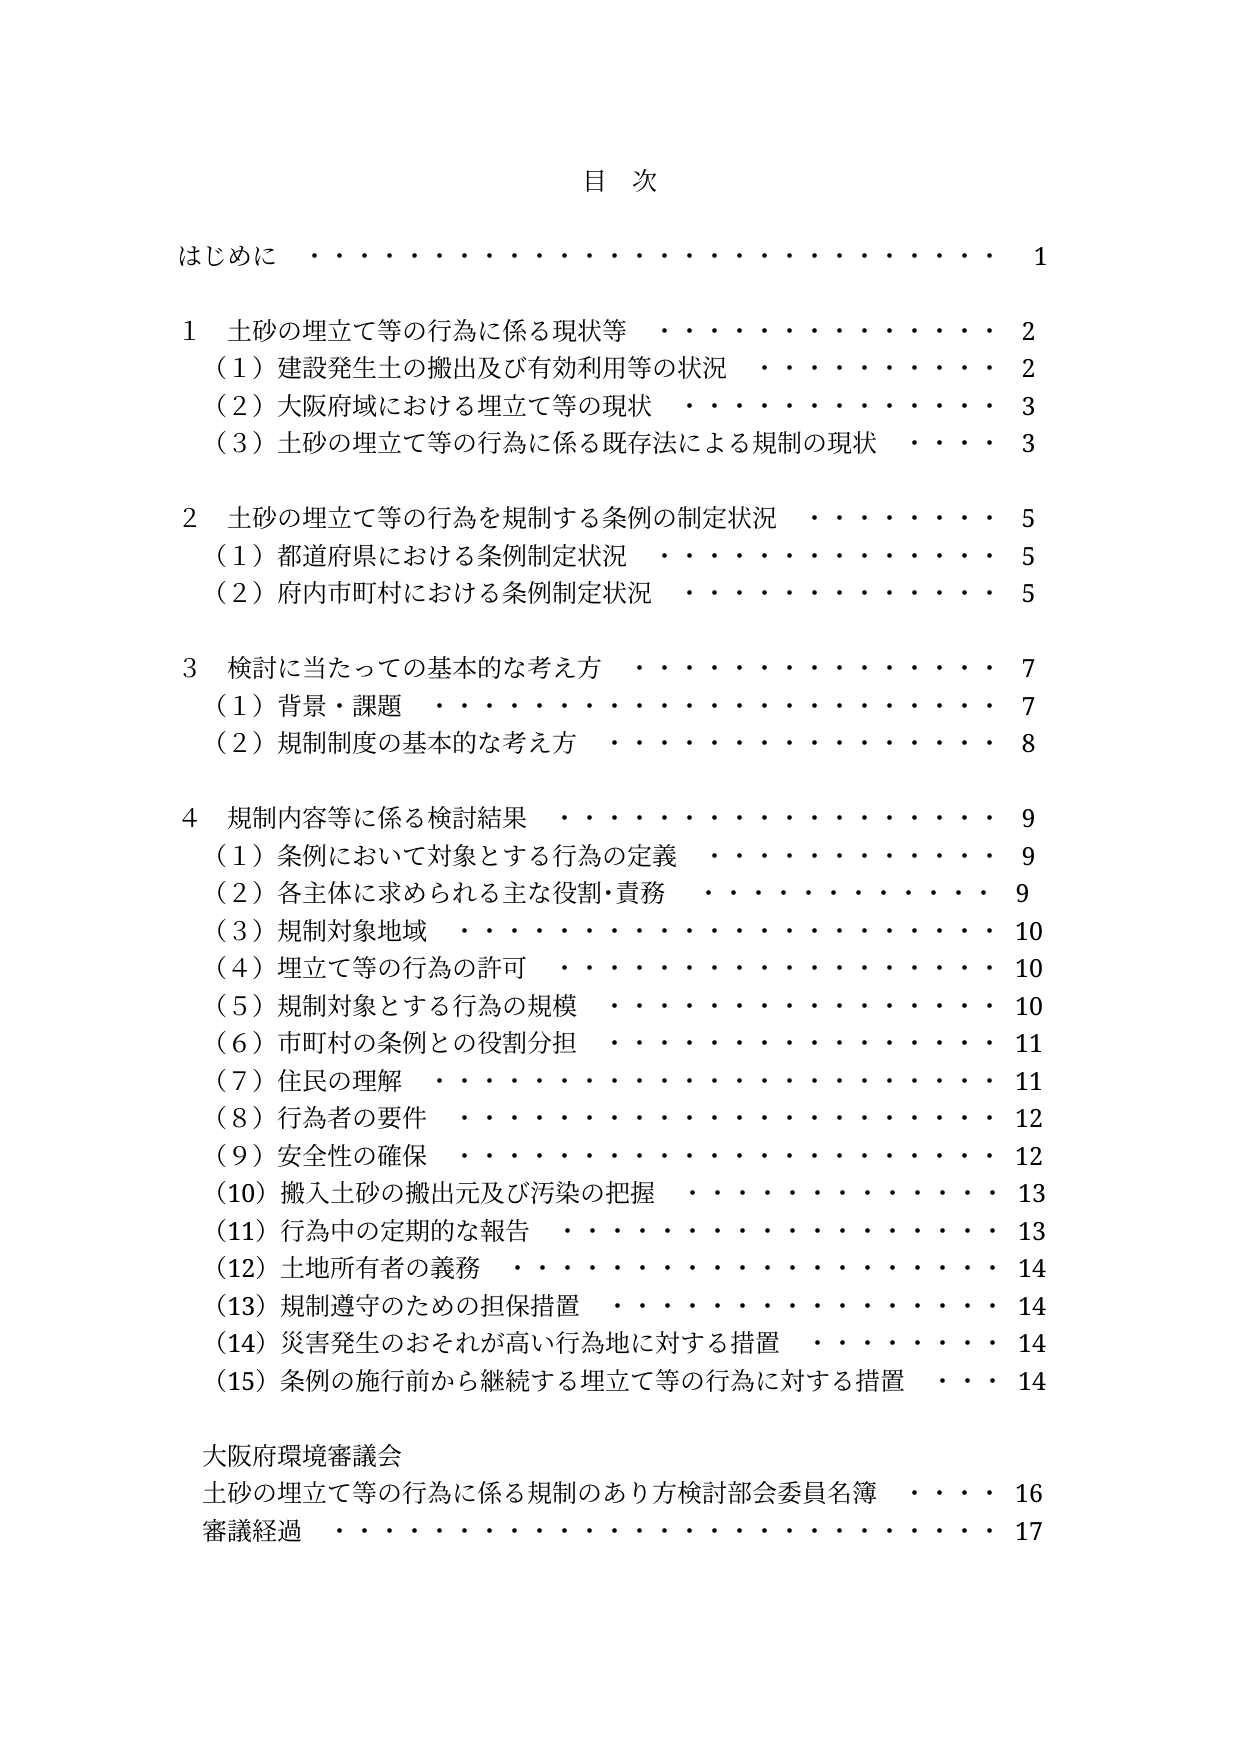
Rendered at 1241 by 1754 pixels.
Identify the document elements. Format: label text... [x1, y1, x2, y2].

text ４ 規制内容等に係る検討結果 ・・・・・・・・・・・・・・・・・・ 9 [177, 798, 1063, 836]
text （15）条例の施行前から継続する埋立て等の行為に対する措置 ・・・ 14 [177, 1361, 1063, 1398]
text （１）建設発生土の搬出及び有効利用等の状況 ・・・・・・・・・・ 2 [177, 348, 1063, 386]
text （２）各主体に求められる主な役割･責務 ・・・・・・・・・・・・ 9 [177, 873, 1063, 911]
text はじめに ・・・・・・・・・・・・・・・・・・・・・・・・・・・・ 1 [177, 236, 1063, 273]
text （９）安全性の確保 ・・・・・・・・・・・・・・・・・・・・・・ 12 [177, 1136, 1063, 1173]
text （２）規制制度の基本的な考え方 ・・・・・・・・・・・・・・・・ 8 [177, 723, 1063, 761]
text （２）大阪府域における埋立て等の現状 ・・・・・・・・・・・・・ 3 [177, 386, 1063, 423]
text ３ 検討に当たっての基本的な考え方 ・・・・・・・・・・・・・・・ 7 [177, 648, 1063, 686]
text （４）埋立て等の行為の許可 ・・・・・・・・・・・・・・・・・・ 10 [177, 948, 1063, 986]
text 土砂の埋立て等の行為に係る規制のあり方検討部会委員名簿 ・・・・ 16 [177, 1473, 1063, 1511]
text （３）規制対象地域 ・・・・・・・・・・・・・・・・・・・・・・ 10 [177, 911, 1063, 948]
text （12）土地所有者の義務 ・・・・・・・・・・・・・・・・・・・・ 14 [177, 1248, 1063, 1286]
text （１）都道府県における条例制定状況 ・・・・・・・・・・・・・・ 5 [177, 536, 1063, 573]
text （８）行為者の要件 ・・・・・・・・・・・・・・・・・・・・・・ 12 [177, 1098, 1063, 1136]
text 審議経過 ・・・・・・・・・・・・・・・・・・・・・・・・・・・ 17 [177, 1511, 1063, 1548]
text （14）災害発生のおそれが高い行為地に対する措置 ・・・・・・・・ 14 [177, 1323, 1063, 1361]
text （７）住民の理解 ・・・・・・・・・・・・・・・・・・・・・・・ 11 [177, 1061, 1063, 1098]
text （10）搬入土砂の搬出元及び汚染の把握 ・・・・・・・・・・・・・ 13 [177, 1173, 1063, 1211]
text （６）市町村の条例との役割分担 ・・・・・・・・・・・・・・・・ 11 [177, 1023, 1063, 1061]
text 目 次 [177, 161, 1063, 198]
text １ 土砂の埋立て等の行為に係る現状等 ・・・・・・・・・・・・・・ 2 [177, 311, 1063, 348]
text ２ 土砂の埋立て等の行為を規制する条例の制定状況 ・・・・・・・・ 5 [177, 498, 1063, 536]
text 大阪府環境審議会 [177, 1436, 1063, 1473]
text （１）背景・課題 ・・・・・・・・・・・・・・・・・・・・・・・ 7 [202, 686, 1063, 723]
text （２）府内市町村における条例制定状況 ・・・・・・・・・・・・・ 5 [177, 573, 1063, 611]
text （13）規制遵守のための担保措置 ・・・・・・・・・・・・・・・・ 14 [177, 1286, 1063, 1323]
text （11）行為中の定期的な報告 ・・・・・・・・・・・・・・・・・・ 13 [177, 1211, 1063, 1248]
text （３）土砂の埋立て等の行為に係る既存法による規制の現状 ・・・・ 3 [177, 423, 1063, 461]
text （５）規制対象とする行為の規模 ・・・・・・・・・・・・・・・・ 10 [177, 986, 1063, 1023]
text （１）条例において対象とする行為の定義 ・・・・・・・・・・・・ 9 [177, 836, 1063, 873]
